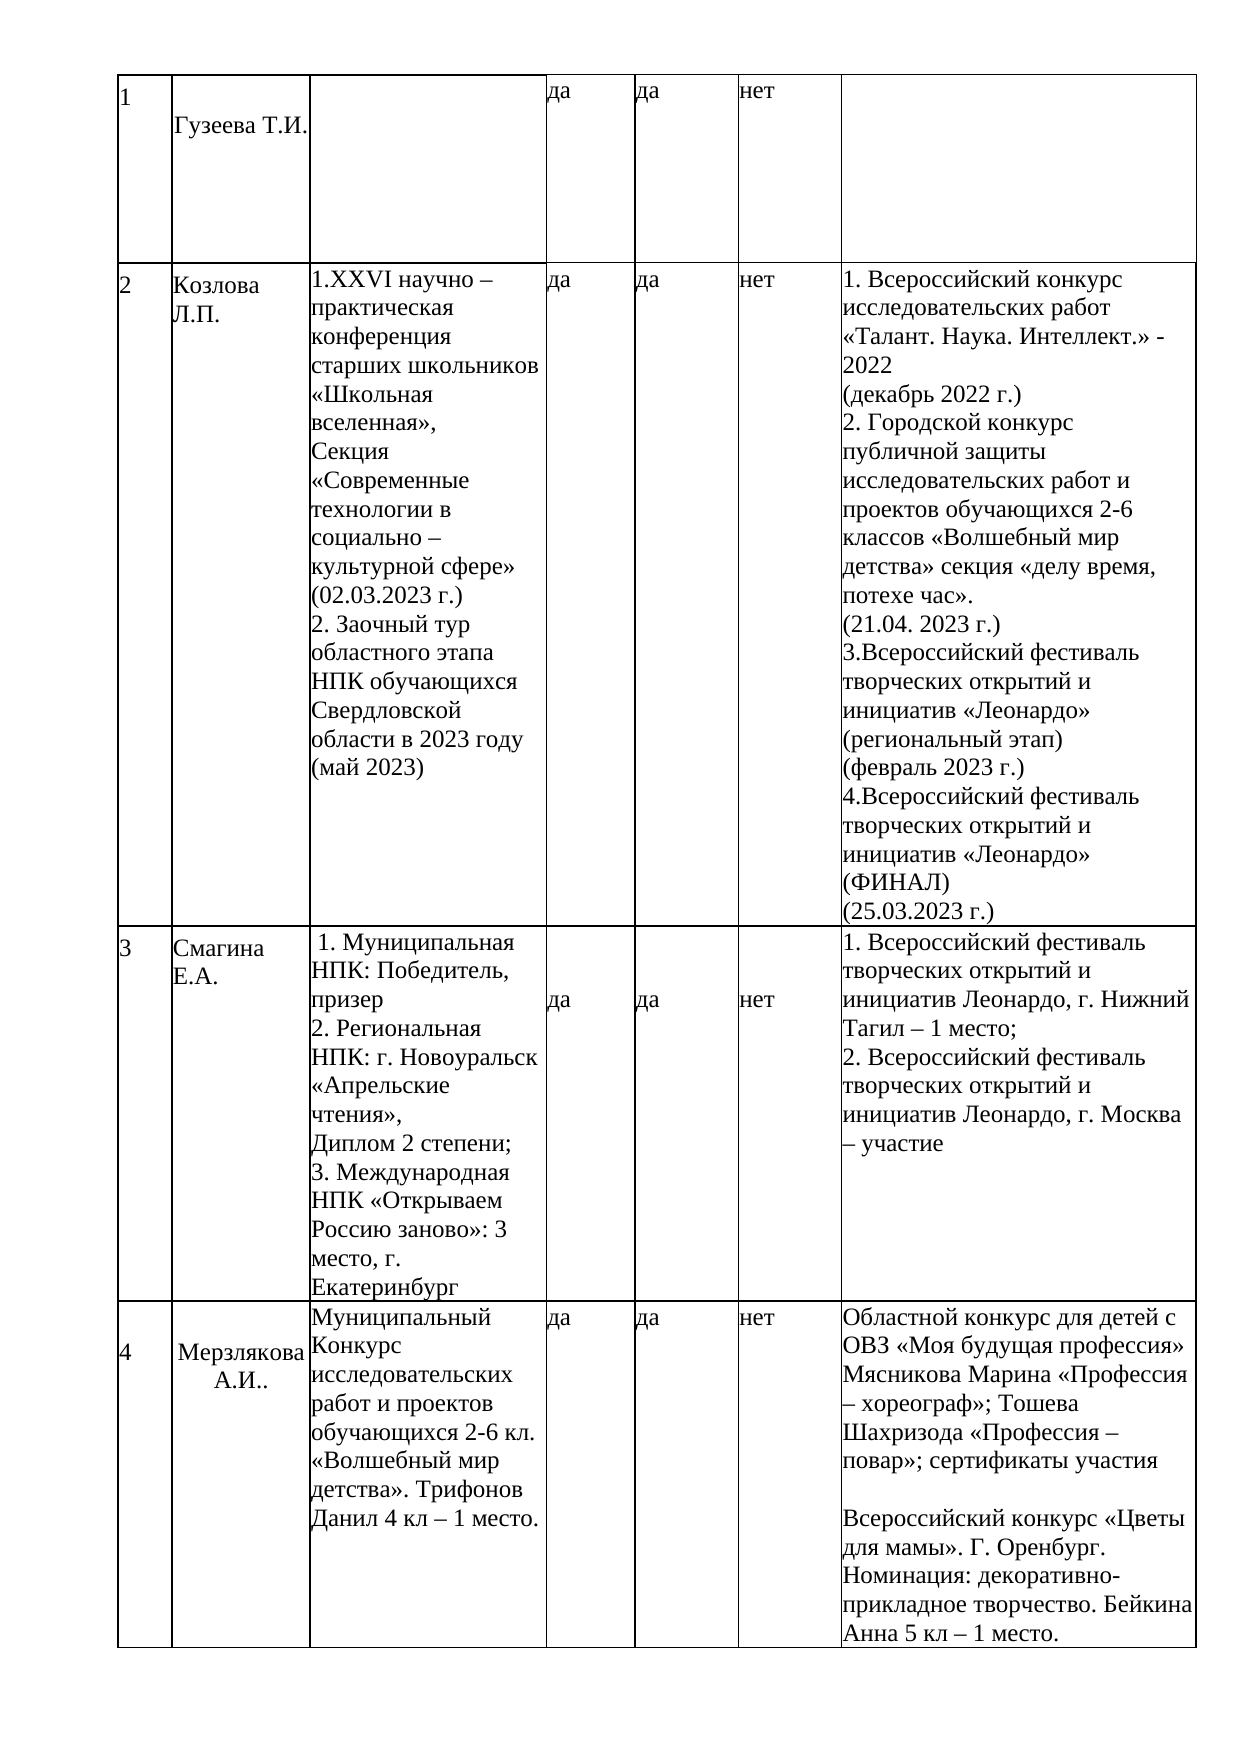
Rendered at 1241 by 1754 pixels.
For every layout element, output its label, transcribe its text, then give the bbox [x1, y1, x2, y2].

table_cell 1.XXVI научно – практическая конференция старших школьников «Школьная вселенная», Секция «Современные технологии в социально – культурной сфере» (02.03.2023 г.) 2. Заочный тур областного этапа НПК обучающихся Свердловской области в 2023 году (май 2023) [311, 264, 546, 925]
table_cell Областной конкурс для детей с ОВЗ «Моя будущая профессия» Мясникова Марина «Профессия – хореограф»; Тошева Шахризода «Профессия – повар»; сертификаты участия Всероссийский конкурс «Цветы для мамы». Г. Оренбург. Номинация: декоративно-прикладное творчество. Бейкина Анна 5 кл – 1 место. [842, 1302, 1195, 1647]
table_cell [842, 75, 1196, 262]
table_cell нет [739, 75, 841, 262]
table_cell 3 [119, 927, 171, 1300]
table_cell нет [739, 1302, 841, 1647]
table_cell да [636, 263, 738, 925]
table_cell да [636, 927, 738, 1300]
table_cell Козлова Л.П. [173, 264, 309, 925]
table_cell Муниципальный Конкурс исследовательских работ и проектов обучающихся 2-6 кл. «Волшебный мир детства». Трифонов Данил 4 кл – 1 место. [311, 1302, 546, 1647]
table_cell да [547, 927, 634, 1300]
table_cell 1. Всероссийский конкурс исследовательских работ «Талант. Наука. Интеллект.» - 2022 (декабрь 2022 г.) 2. Городской конкурс публичной защиты исследовательских работ и проектов обучающихся 2-6 классов «Волшебный мир детства» секция «делу время, потехе час». (21.04. 2023 г.) 3.Всероссийский фестиваль творческих открытий и инициатив «Леонардо» (региональный этап) (февраль 2023 г.) 4.Всероссийский фестиваль творческих открытий и инициатив «Леонардо» (ФИНАЛ) (25.03.2023 г.) [842, 263, 1195, 925]
table_cell 1. Всероссийский фестиваль творческих открытий и инициатив Леонардо, г. Нижний Тагил – 1 место; 2. Всероссийский фестиваль творческих открытий и инициатив Леонардо, г. Москва – участие [842, 927, 1195, 1300]
table_cell Гузеева Т.И. [173, 76, 309, 262]
table_cell да [547, 75, 634, 262]
table_cell да [636, 1302, 738, 1647]
table_cell да [547, 1302, 634, 1647]
table_cell [311, 76, 546, 262]
table_cell 1. Муниципальная НПК: Победитель, призер 2. Региональная НПК: г. Новоуральск «Апрельские чтения», Диплом 2 степени; 3. Международная НПК «Открываем Россию заново»: 3 место, г. Екатеринбург [311, 927, 546, 1300]
table_cell 4 [119, 1302, 171, 1647]
table_cell 2 [119, 264, 171, 925]
table_cell да [636, 75, 738, 262]
table_cell Смагина Е.А. [173, 927, 309, 1300]
table_cell да [547, 263, 634, 925]
table_cell нет [739, 263, 841, 925]
table_cell нет [739, 927, 841, 1300]
table_cell 1 [119, 76, 171, 262]
table_cell Мерзлякова А.И.. [173, 1302, 309, 1647]
